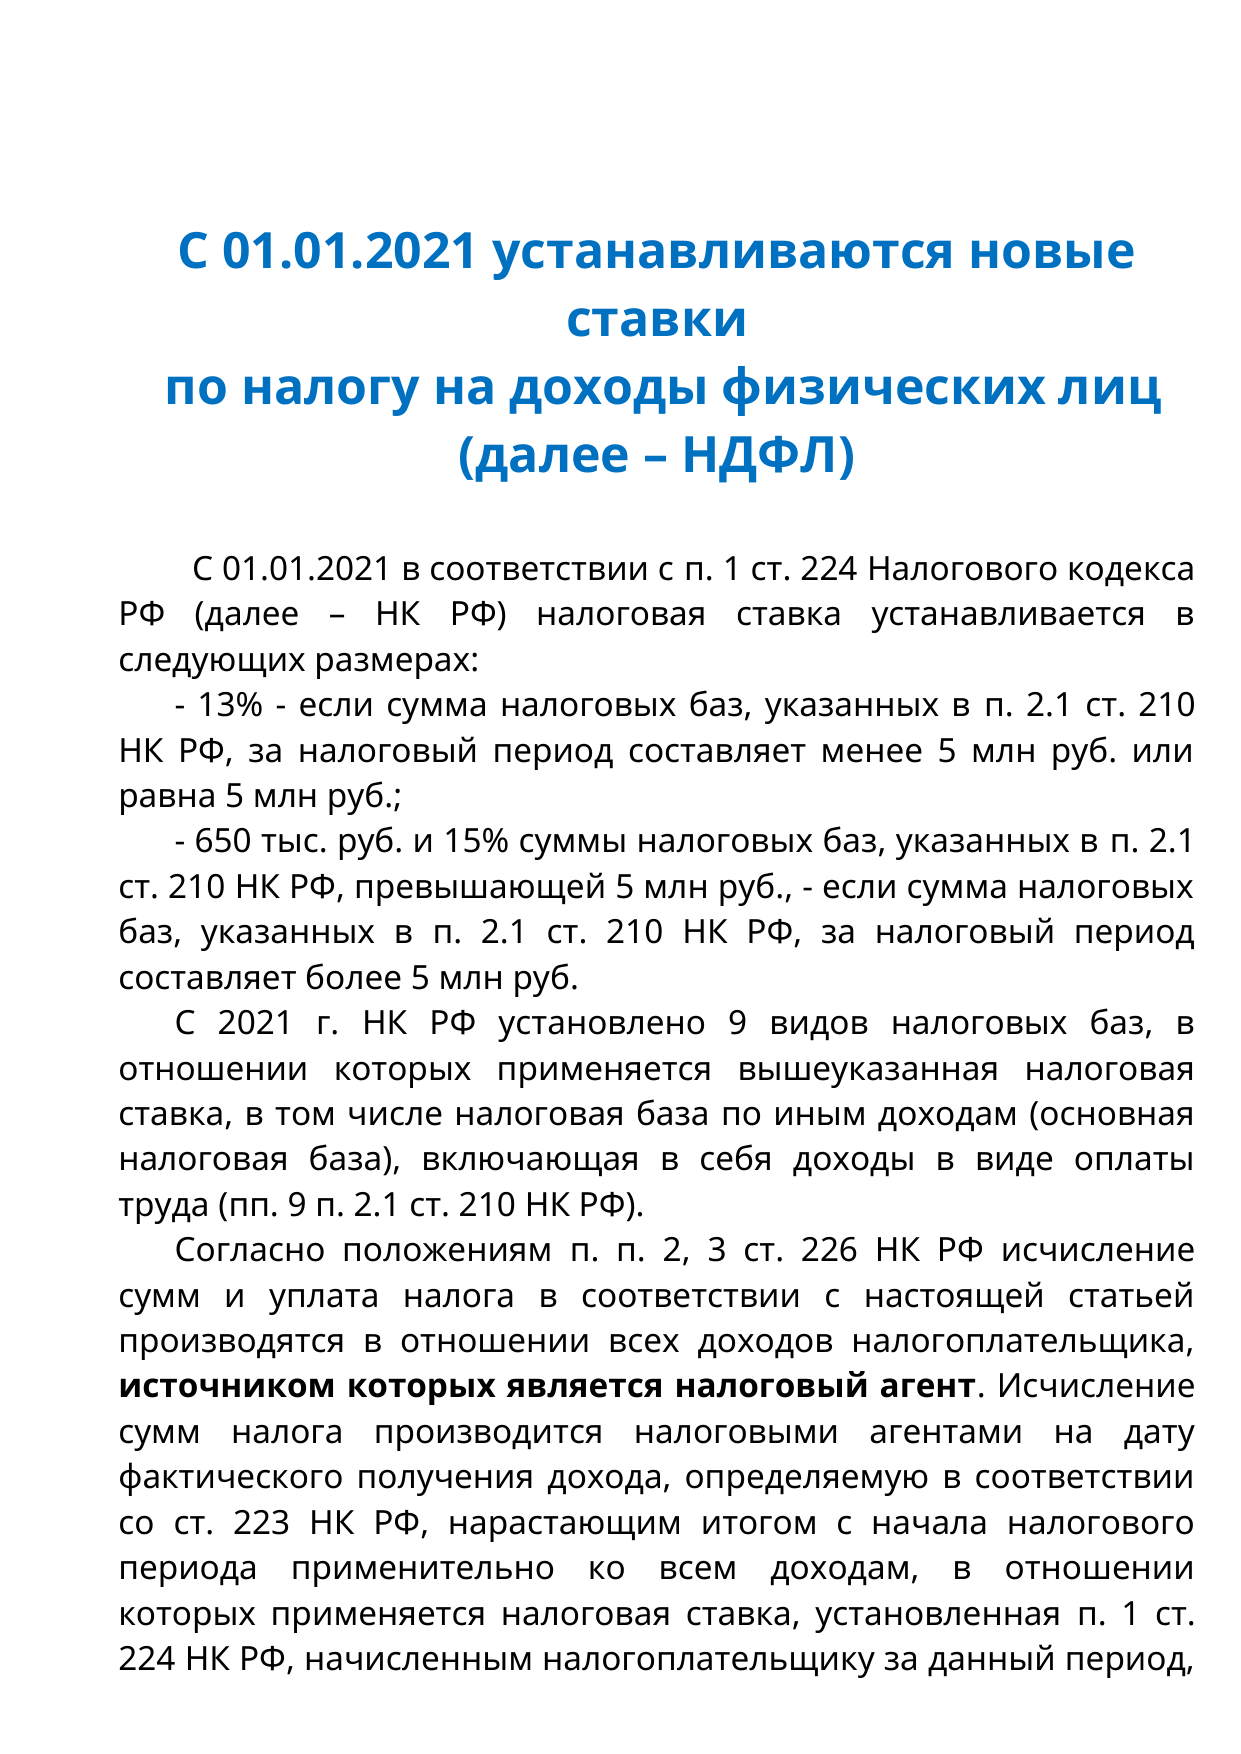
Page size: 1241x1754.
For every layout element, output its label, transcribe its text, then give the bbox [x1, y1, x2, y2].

text по налогу на доходы физических лиц [118, 351, 1196, 419]
text С 2021 г. НК РФ установлено 9 видов налоговых баз, в отношении которых применяется вышеуказанная налоговая ставка, в том числе налоговая база по иным доходам (основная налоговая база), включающая в себя доходы в виде оплаты труда (пп. 9 п. 2.1 ст. 210 НК РФ). [118, 999, 1196, 1226]
text С 01.01.2021 в соответствии с п. 1 ст. 224 Налогового кодекса РФ (далее – НК РФ) налоговая ставка устанавливается в следующих размерах: [118, 545, 1196, 681]
text (далее – НДФЛ) [118, 419, 1196, 487]
text - 650 тыс. руб. и 15% суммы налоговых баз, указанных в п. 2.1 ст. 210 НК РФ, превышающей 5 млн руб., - если сумма налоговых баз, указанных в п. 2.1 ст. 210 НК РФ, за налоговый период составляет более 5 млн руб. [118, 817, 1196, 999]
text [118, 1226, 1196, 1680]
text С 01.01.2021 устанавливаются новые ставки [118, 215, 1196, 351]
text - 13% - если сумма налоговых баз, указанных в п. 2.1 ст. 210 НК РФ, за налоговый период составляет менее 5 млн руб. или равна 5 млн руб.; [118, 681, 1196, 817]
